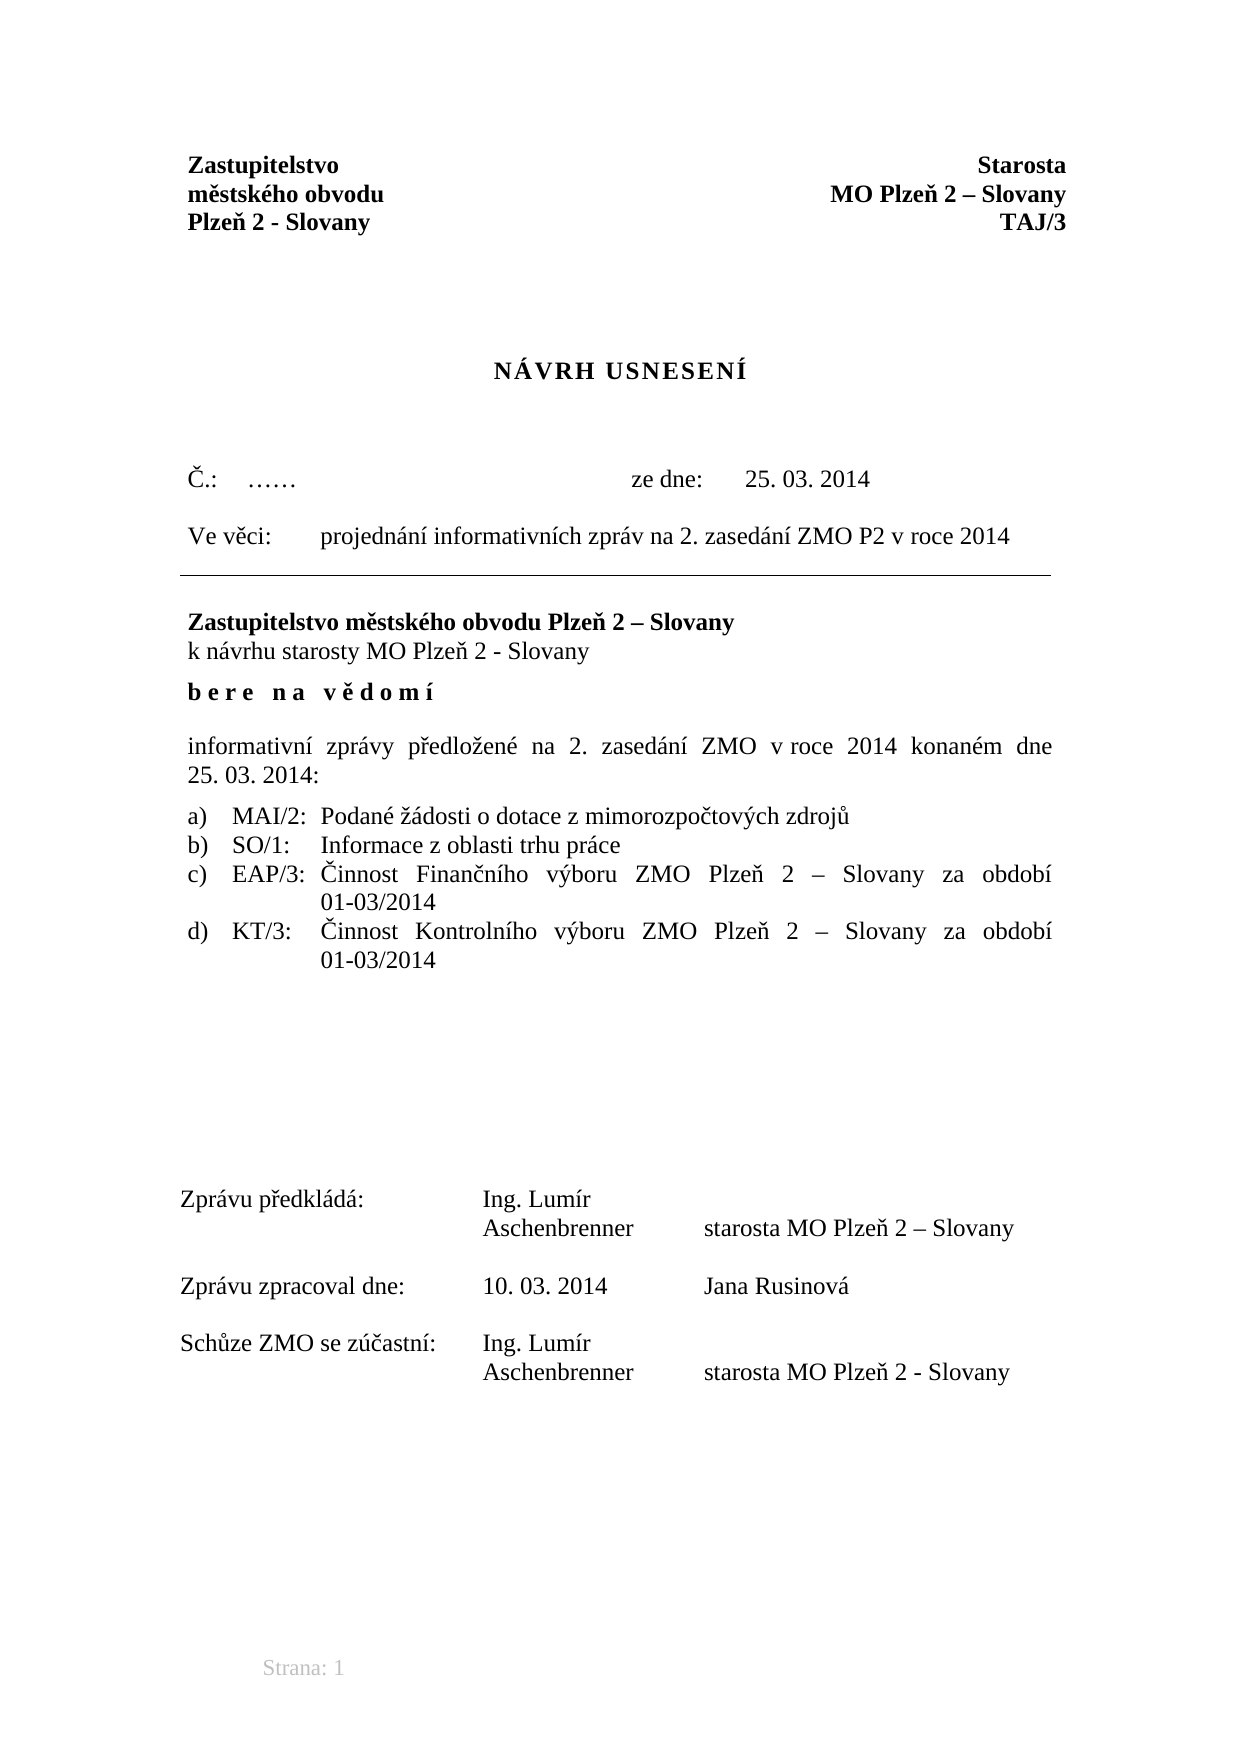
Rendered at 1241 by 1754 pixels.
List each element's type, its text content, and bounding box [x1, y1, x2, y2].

table_header starosta MO Plzeň 2 – Slovany [697, 1185, 1073, 1271]
table_header …… [236, 464, 620, 492]
table_cell starosta MO Plzeň 2 - Slovany [697, 1328, 1073, 1386]
text k návrhu starosty MO Plzeň 2 - Slovany [187, 636, 1053, 665]
table_header Č.: [176, 464, 236, 492]
list informativní zprávy předložené na 2. zasedání ZMO v roce 2014 konaném dne 25. 03. 2014: [187, 731, 1053, 789]
table_header Ve věci: [176, 521, 309, 550]
table_header projednání informativních zpráv na 2. zasedání ZMO P2 v roce 2014 [309, 521, 1073, 550]
text Zastupitelstvo městského obvodu Plzeň 2 – Slovany [187, 607, 1053, 636]
table_header ze dne: [620, 464, 734, 492]
text c) EAP/3: Činnost Finančního výboru ZMO Plzeň 2 – Slovany za období 01-03/2014 [187, 859, 1053, 916]
text d) KT/3: Činnost Kontrolního výboru ZMO Plzeň 2 – Slovany za období 01-03/2014 [187, 916, 1053, 974]
table_header Ing. Lumír Aschenbrenner [475, 1185, 697, 1271]
table_header Zprávu předkládá: [173, 1185, 475, 1271]
table_cell 10. 03. 2014 [475, 1271, 697, 1328]
text b) SO/1: Informace z oblasti trhu práce [187, 830, 1053, 859]
table_header Starosta MO Plzeň 2 – Slovany TAJ/3 [645, 150, 1073, 236]
list b e r e n a v ě d o m í [187, 677, 1053, 706]
table_header Zastupitelstvo městského obvodu Plzeň 2 - Slovany [180, 150, 645, 236]
text a) MAI/2: Podané žádosti o dotace z mimorozpočtových zdrojů [187, 801, 1053, 830]
text Návrh usnesení [187, 356, 1053, 385]
table_header 25. 03. 2014 [734, 464, 1073, 492]
table_cell Schůze ZMO se zúčastní: [173, 1328, 475, 1386]
table_cell Zprávu zpracoval dne: [173, 1271, 475, 1328]
table_cell Ing. Lumír Aschenbrenner [475, 1328, 697, 1386]
table_cell Jana Rusinová [697, 1271, 1073, 1328]
